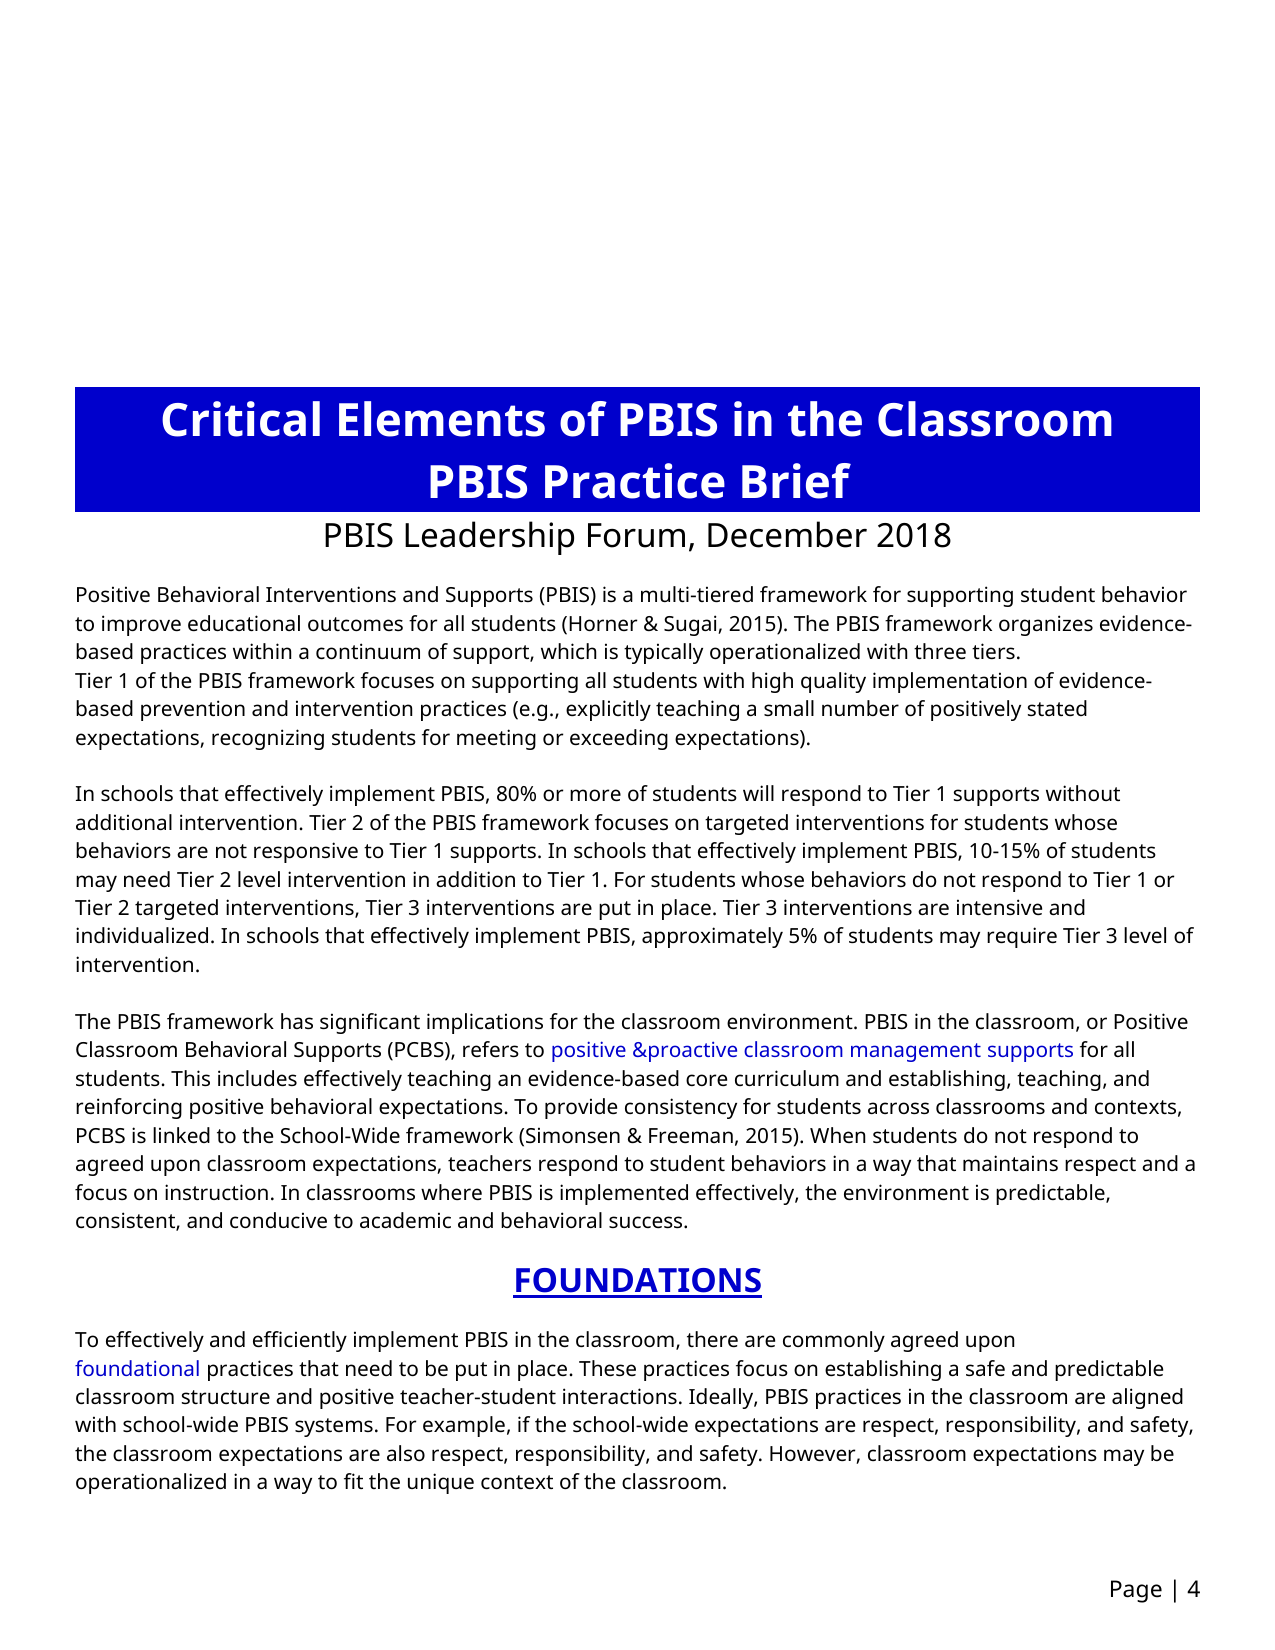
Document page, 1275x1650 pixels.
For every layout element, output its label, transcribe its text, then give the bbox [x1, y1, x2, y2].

text In schools that effectively implement PBIS, 80% or more of students will respond to Tier 1 supports without additional intervention. Tier 2 of the PBIS framework focuses on targeted interventions for students whose behaviors are not responsive to Tier 1 supports. In schools that effectively implement PBIS, 10-15% of students may need Tier 2 level intervention in addition to Tier 1. For students whose behaviors do not respond to Tier 1 or Tier 2 targeted interventions, Tier 3 interventions are put in place. Tier 3 interventions are intensive and individualized. In schools that effectively implement PBIS, approximately 5% of students may require Tier 3 level of intervention. [75, 779, 1200, 978]
text Critical Elements of PBIS in the Classroom [75, 387, 1200, 450]
text PBIS Practice Brief [75, 450, 1200, 512]
text FOUNDATIONS [75, 1257, 1200, 1303]
text Positive Behavioral Interventions and Supports (PBIS) is a multi-tiered framework for supporting student behavior to improve educational outcomes for all students (Horner & Sugai, 2015). The PBIS framework organizes evidence-based practices within a continuum of support, which is typically operationalized with three tiers. [75, 580, 1200, 666]
text PBIS Leadership Forum, December 2018 [75, 512, 1200, 558]
text foundational practices that need to be put in place. These practices focus on establishing a safe and predictable classroom structure and positive teacher-student interactions. Ideally, PBIS practices in the classroom are aligned with school-wide PBIS systems. For example, if the school-wide expectations are respect, responsibility, and safety, the classroom expectations are also respect, responsibility, and safety. However, classroom expectations may be operationalized in a way to fit the unique context of the classroom. [75, 1354, 1200, 1496]
text To effectively and efficiently implement PBIS in the classroom, there are commonly agreed upon [75, 1325, 1200, 1354]
text Tier 1 of the PBIS framework focuses on supporting all students with high quality implementation of evidence-based prevention and intervention practices (e.g., explicitly teaching a small number of positively stated expectations, recognizing students for meeting or exceeding expectations). [75, 666, 1200, 751]
text The PBIS framework has significant implications for the classroom environment. PBIS in the classroom, or Positive Classroom Behavioral Supports (PCBS), refers to positive &proactive classroom management supports for all students. This includes effectively teaching an evidence-based core curriculum and establishing, teaching, and reinforcing positive behavioral expectations. To provide consistency for students across classrooms and contexts, PCBS is linked to the School-Wide framework (Simonsen & Freeman, 2015). When students do not respond to agreed upon classroom expectations, teachers respond to student behaviors in a way that maintains respect and a focus on instruction. In classrooms where PBIS is implemented effectively, the environment is predictable, consistent, and conducive to academic and behavioral success. [75, 1007, 1200, 1234]
